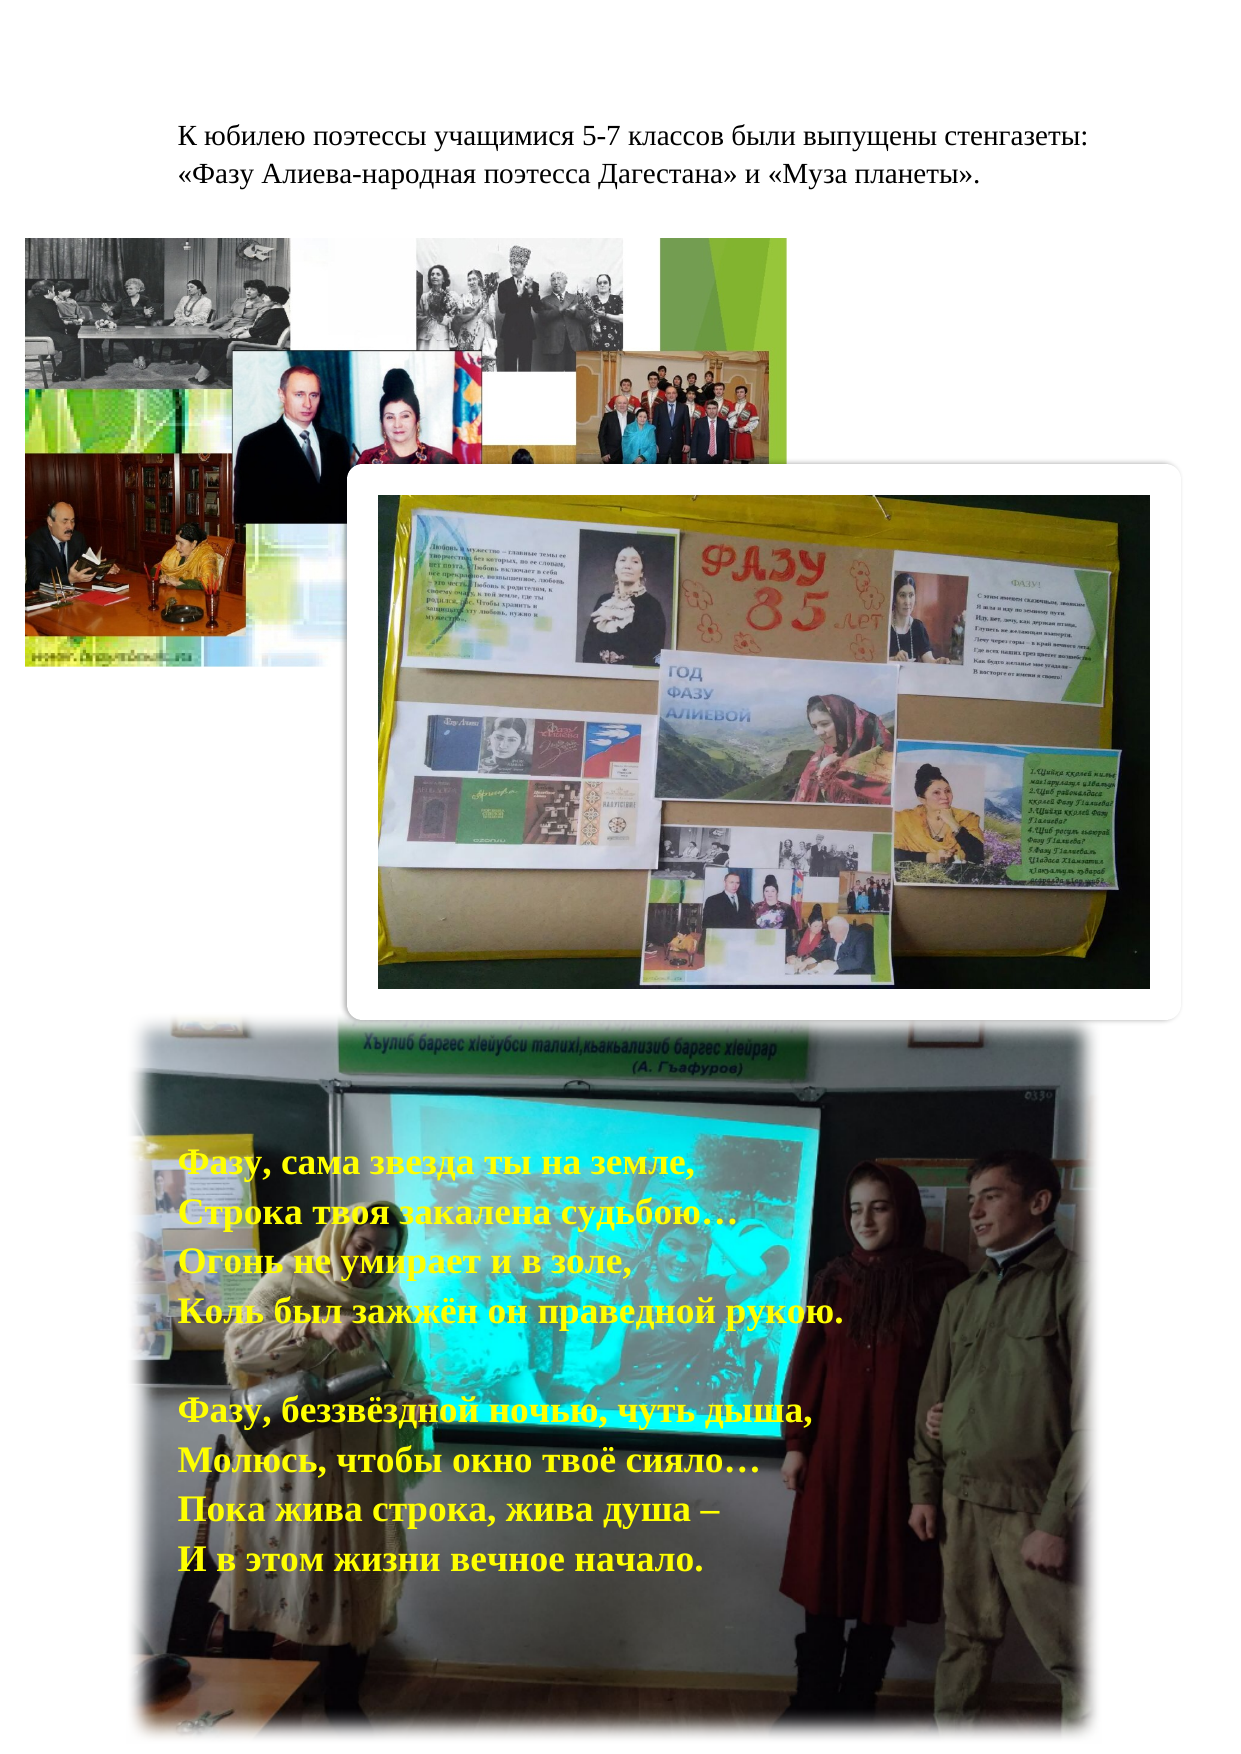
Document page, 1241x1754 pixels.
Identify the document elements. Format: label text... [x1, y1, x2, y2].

picture [378, 495, 1150, 989]
text Фазу, сама звезда ты на земле, Строка твоя закалена судьбою… Огонь не умирает и в золе, Коль был зажжён он праведной рукою. Фазу, беззвёздной ночью, чуть дыша, Молюсь, чтобы окно твоё сияло… Пока жива строка, жива душа – И в этом жизни вечное начало. [177, 1140, 1152, 1579]
text К юбилею поэтессы учащимися 5-7 классов были выпущены стенгазеты: «Фазу Алиева-народная поэтесса Дагестана» и «Муза планеты». [177, 118, 1152, 190]
picture [155, 1041, 1073, 1715]
picture [25, 238, 787, 667]
